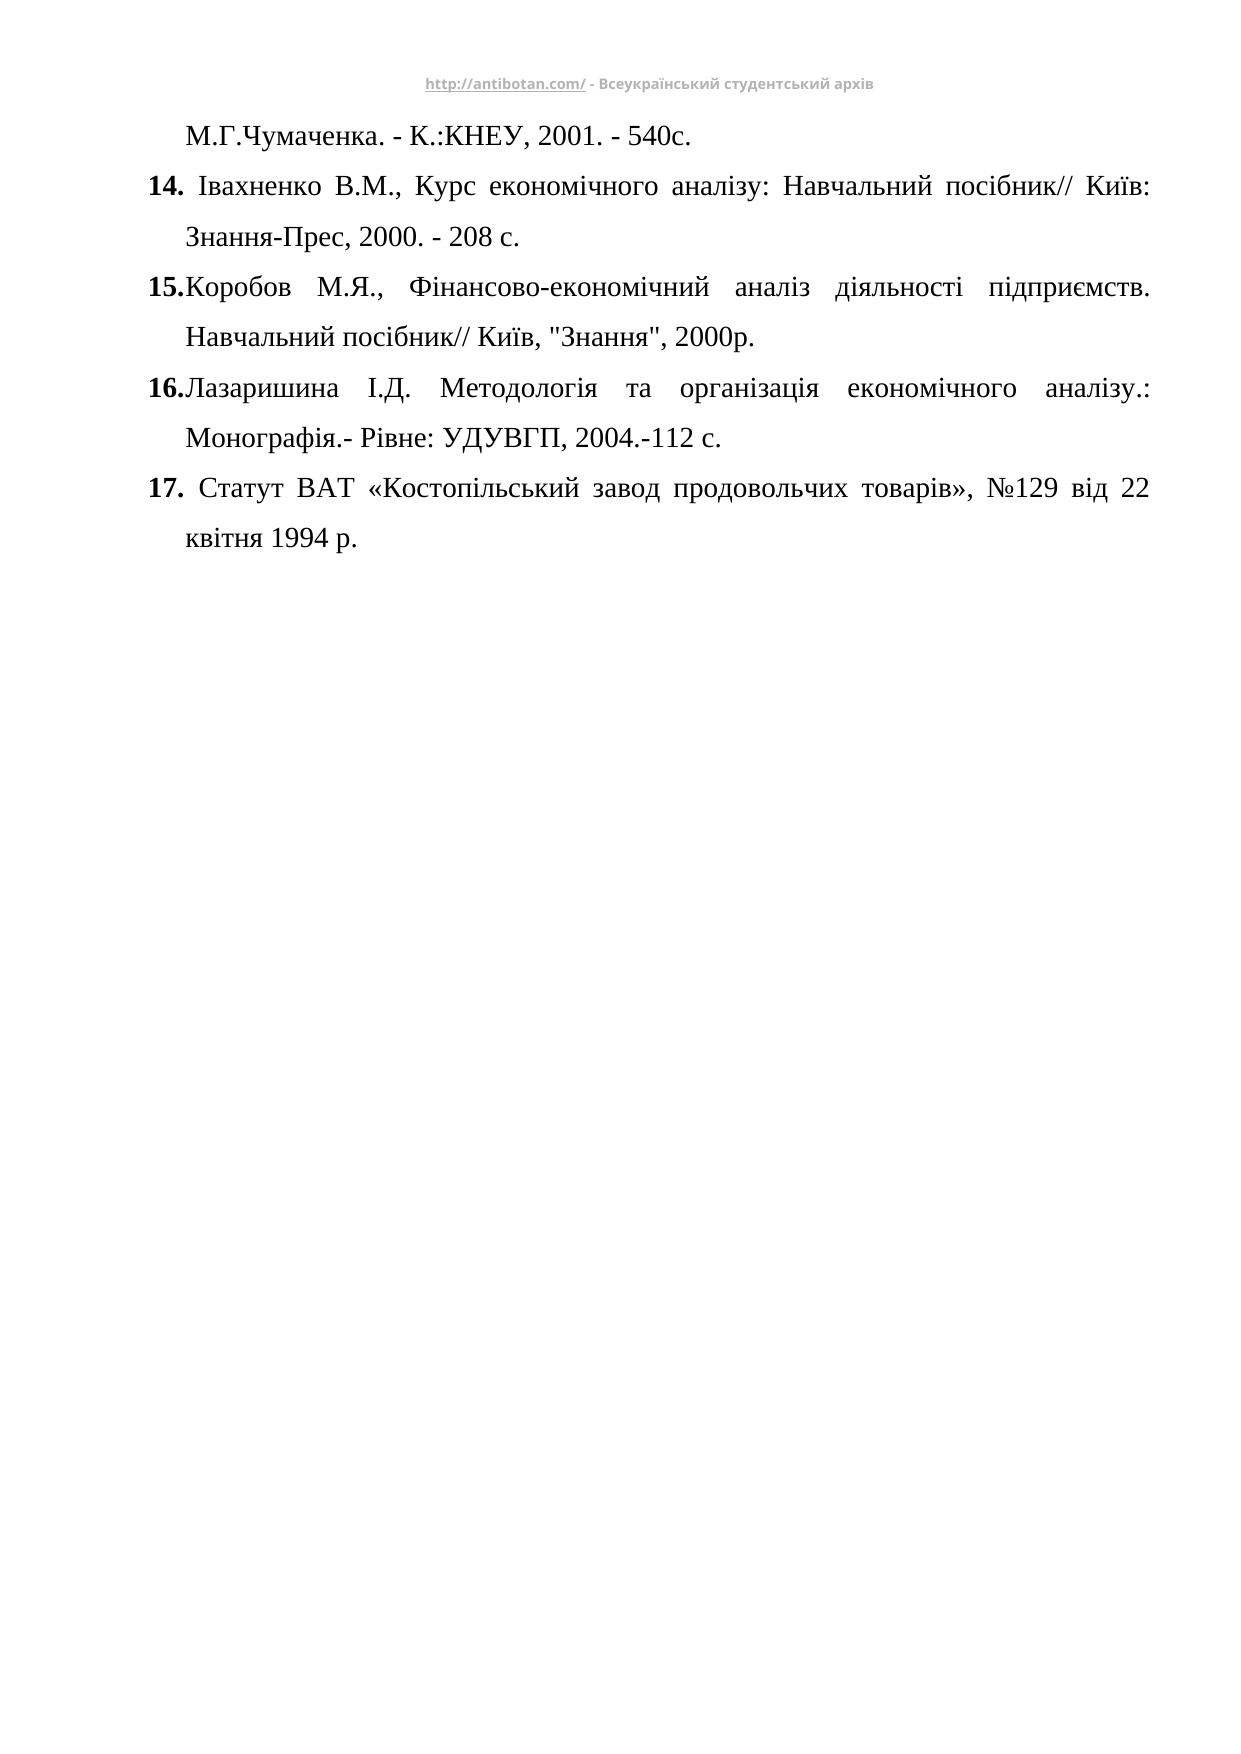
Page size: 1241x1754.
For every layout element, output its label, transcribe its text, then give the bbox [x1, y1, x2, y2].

list Лазаришина І.Д. Методологія та організація економічного аналізу.: Монографія.- Рівне: УДУВГП, 2004.-112 с. [148, 370, 1152, 453]
list Івахненко В.М., Курс економічного аналізу: Навчальний посібник// Київ: Знання-Прес, 2000. - 208 с. [148, 168, 1152, 252]
list Статут ВАТ «Костопільський завод продовольчих товарів», №129 від 22 квітня 1994 р. [148, 470, 1152, 554]
list Коробов М.Я., Фінансово-економічний аналіз діяльності підприємств. Навчальний посібник// Київ, "Знання", 2000р. [148, 269, 1152, 353]
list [148, 118, 1152, 152]
